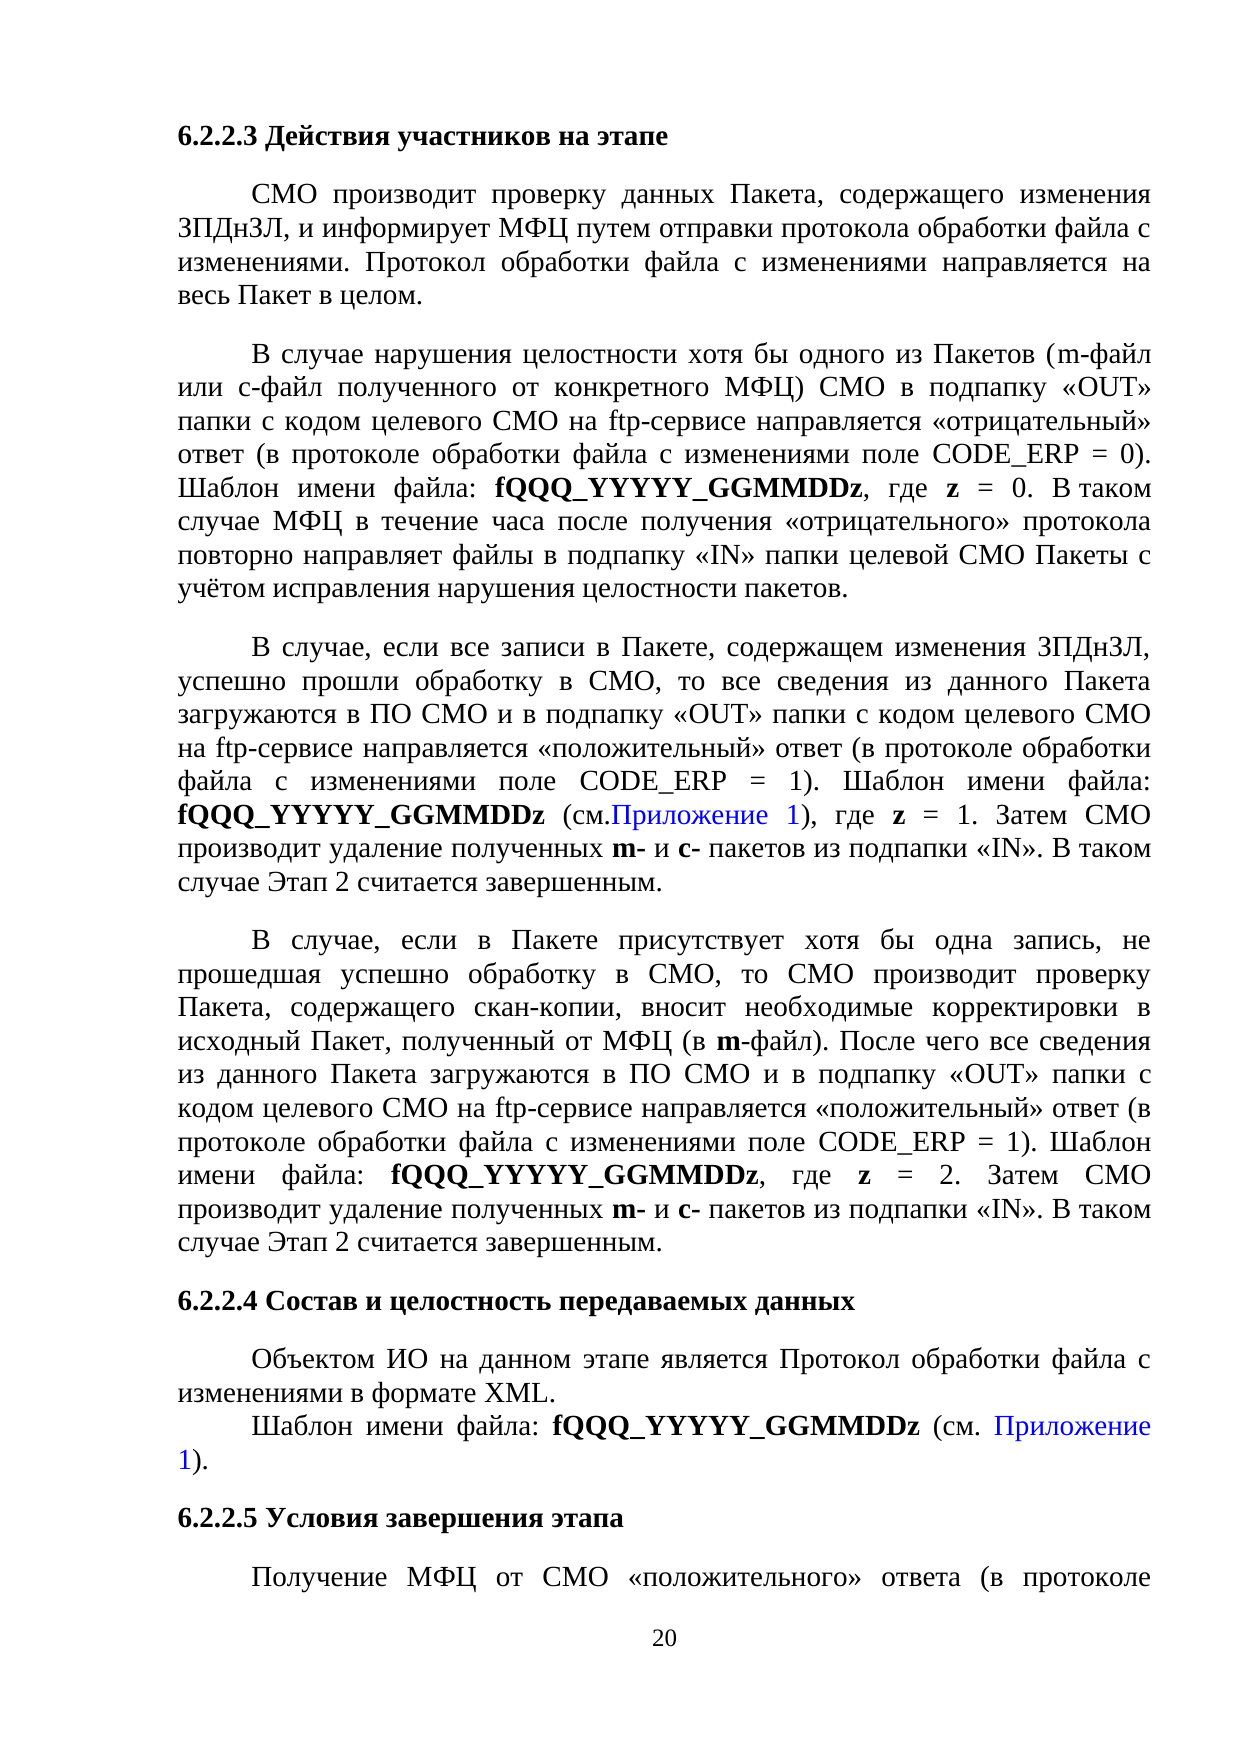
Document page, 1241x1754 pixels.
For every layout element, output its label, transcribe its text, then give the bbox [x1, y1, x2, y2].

subtitle 6.2.2.3 Действия участников на этапе [177, 118, 1152, 152]
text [177, 1559, 1152, 1593]
text В случае, если все записи в Пакете, содержащем изменения ЗПДнЗЛ, успешно прошли обработку в СМО, то все сведения из данного Пакета загружаются в ПО СМО и в подпапку «OUT» папки с кодом целевого СМО на ftp-сервисе направляется «положительный» ответ (в протоколе обработки файла с изменениями поле CODE_ERP = 1). Шаблон имени файла: fQQQ_YYYYY_GGMMDDz (см.Приложение 1), где z = 1. Затем СМО производит удаление полученных m- и c- пакетов из подпапки «IN». В таком случае Этап 2 считается завершенным. [177, 629, 1152, 897]
subtitle 6.2.2.4 Состав и целостность передаваемых данных [177, 1283, 1152, 1316]
text В случае нарушения целостности хотя бы одного из Пакетов (m-файл или c-файл полученного от конкретного МФЦ) СМО в подпапку «OUT» папки с кодом целевого СМО на ftp-сервисе направляется «отрицательный» ответ (в протоколе обработки файла с изменениями поле CODE_ERP = 0). Шаблон имени файла: fQQQ_YYYYY_GGMMDDz, где z = 0. В таком случае МФЦ в течение часа после получения «отрицательного» протокола повторно направляет файлы в подпапку «IN» папки целевой СМО Пакеты с учётом исправления нарушения целостности пакетов. [177, 336, 1152, 604]
text Объектом ИО на данном этапе является Протокол обработки файла с изменениями в формате XML. [177, 1341, 1152, 1408]
text В случае, если в Пакете присутствует хотя бы одна запись, не прошедшая успешно обработку в СМО, то СМО производит проверку Пакета, содержащего скан-копии, вносит необходимые корректировки в исходный Пакет, полученный от МФЦ (в m-файл). После чего все сведения из данного Пакета загружаются в ПО СМО и в подпапку «OUT» папки с кодом целевого СМО на ftp-сервисе направляется «положительный» ответ (в протоколе обработки файла с изменениями поле CODE_ERP = 1). Шаблон имени файла: fQQQ_YYYYY_GGMMDDz, где z = 2. Затем СМО производит удаление полученных m- и c- пакетов из подпапки «IN». В таком случае Этап 2 считается завершенным. [177, 922, 1152, 1258]
text СМО производит проверку данных Пакета, содержащего изменения ЗПДнЗЛ, и информирует МФЦ путем отправки протокола обработки файла с изменениями. Протокол обработки файла с изменениями направляется на весь Пакет в целом. [177, 177, 1152, 311]
text Шаблон имени файла: fQQQ_YYYYY_GGMMDDz (см. Приложение 1). [177, 1408, 1152, 1476]
subtitle 6.2.2.5 Условия завершения этапа [177, 1501, 1152, 1534]
